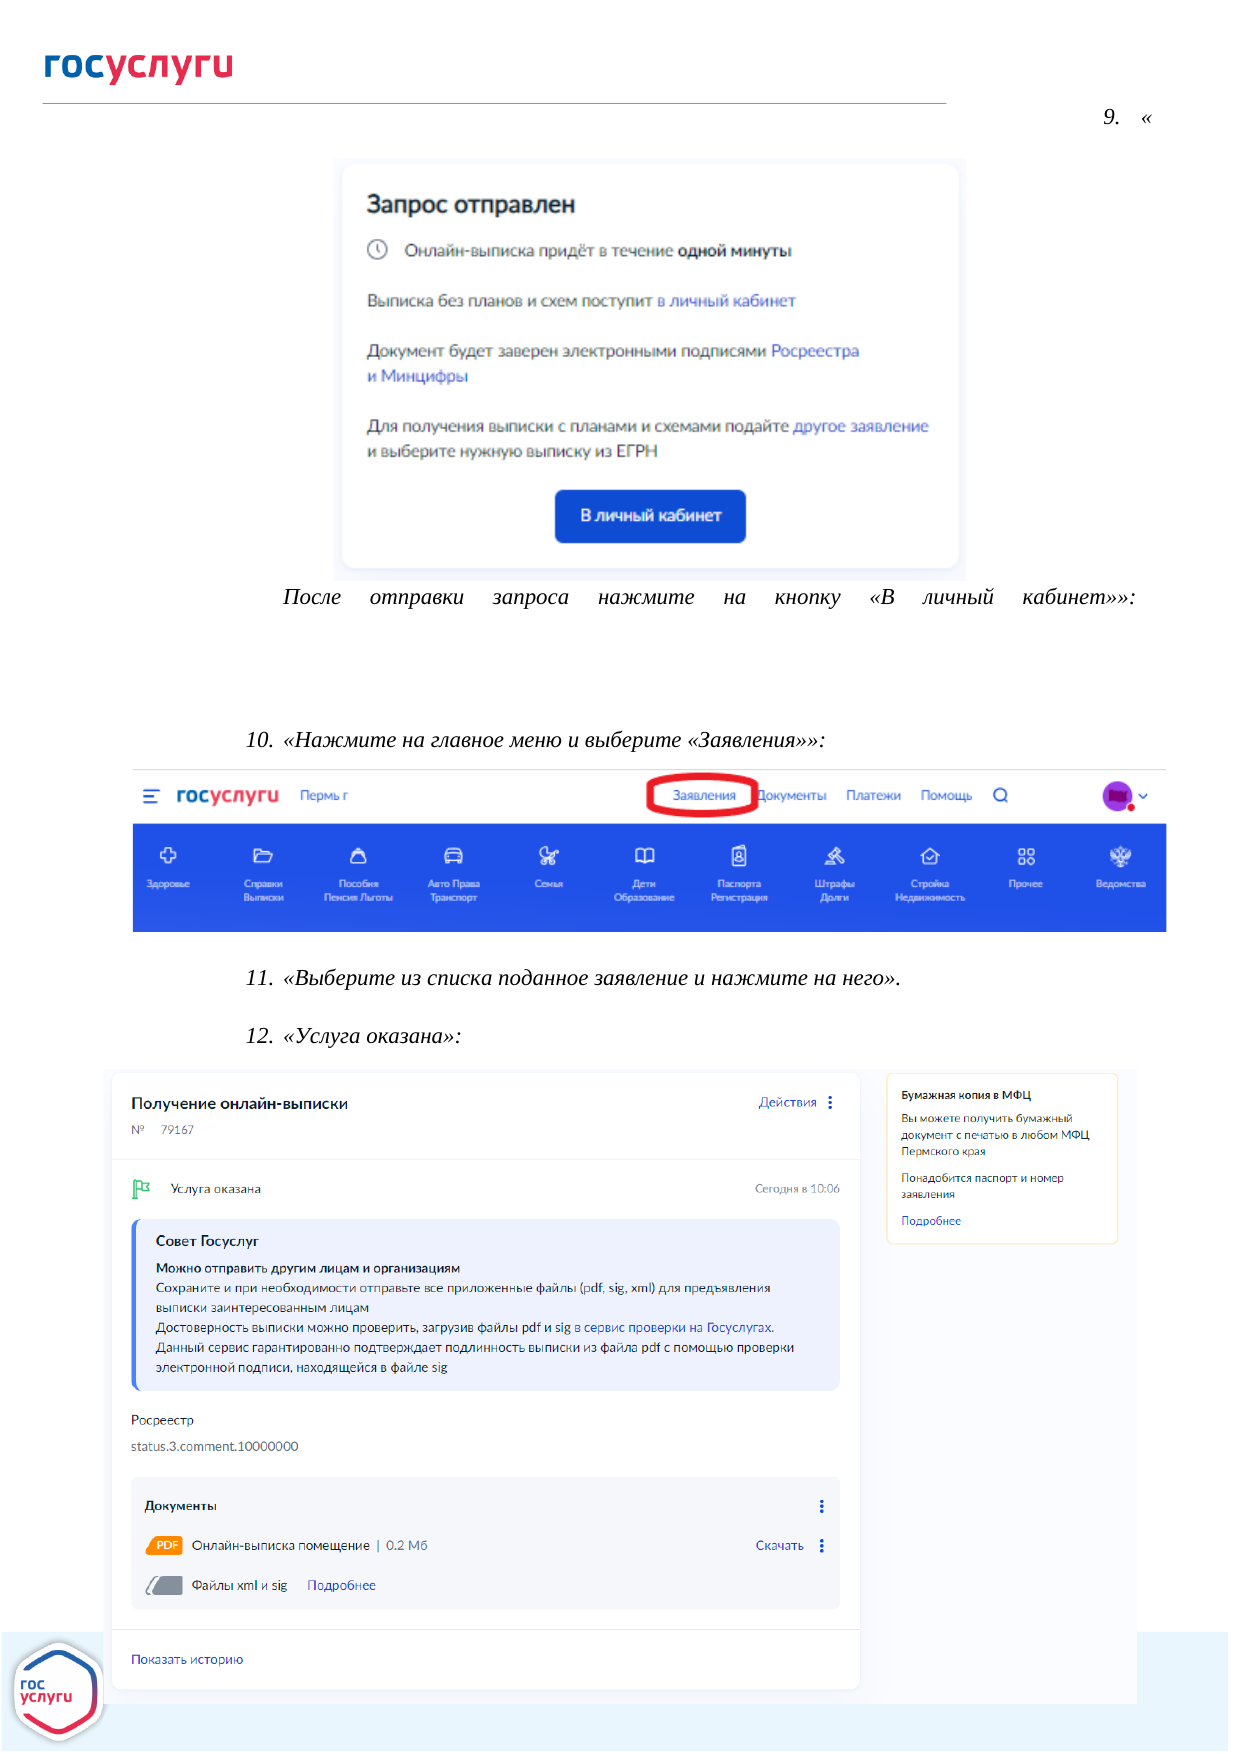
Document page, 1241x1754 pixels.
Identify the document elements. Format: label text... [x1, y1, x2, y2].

list «Нажмите на главное меню и выберите «Заявления»»: [245, 726, 1167, 753]
list «Услуга оказана»: [245, 1020, 1167, 1049]
picture [0, 1069, 1227, 1751]
picture [0, 0, 971, 113]
picture [132, 769, 1167, 932]
picture [333, 158, 967, 581]
list «Выберите из списка поданное заявление и нажмите на него». [245, 964, 1167, 990]
